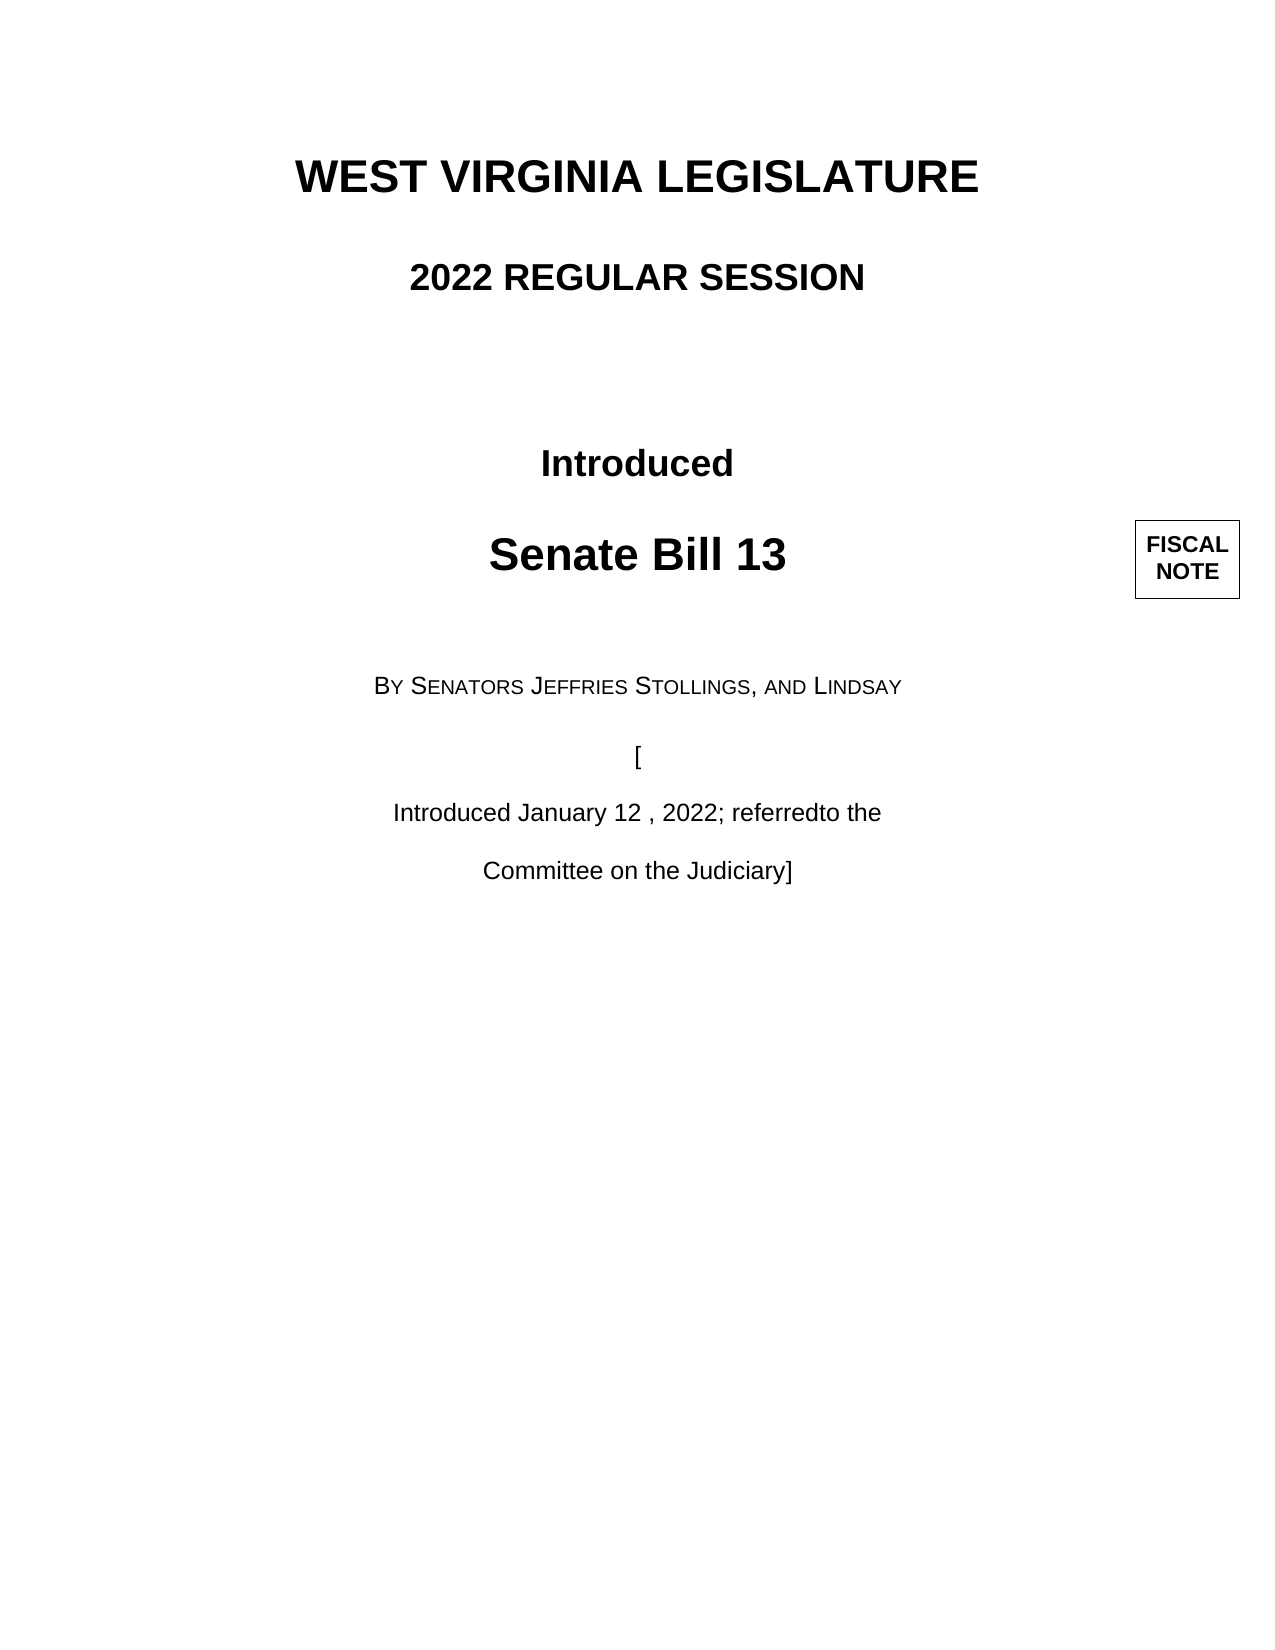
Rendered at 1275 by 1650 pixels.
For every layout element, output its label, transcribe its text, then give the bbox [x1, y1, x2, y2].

text [] [337, 741, 937, 884]
title WEST virginia legislature [150, 150, 1125, 203]
title 2022 regular session [150, 255, 1125, 298]
text By [337, 671, 937, 699]
text Bill [150, 528, 1125, 581]
